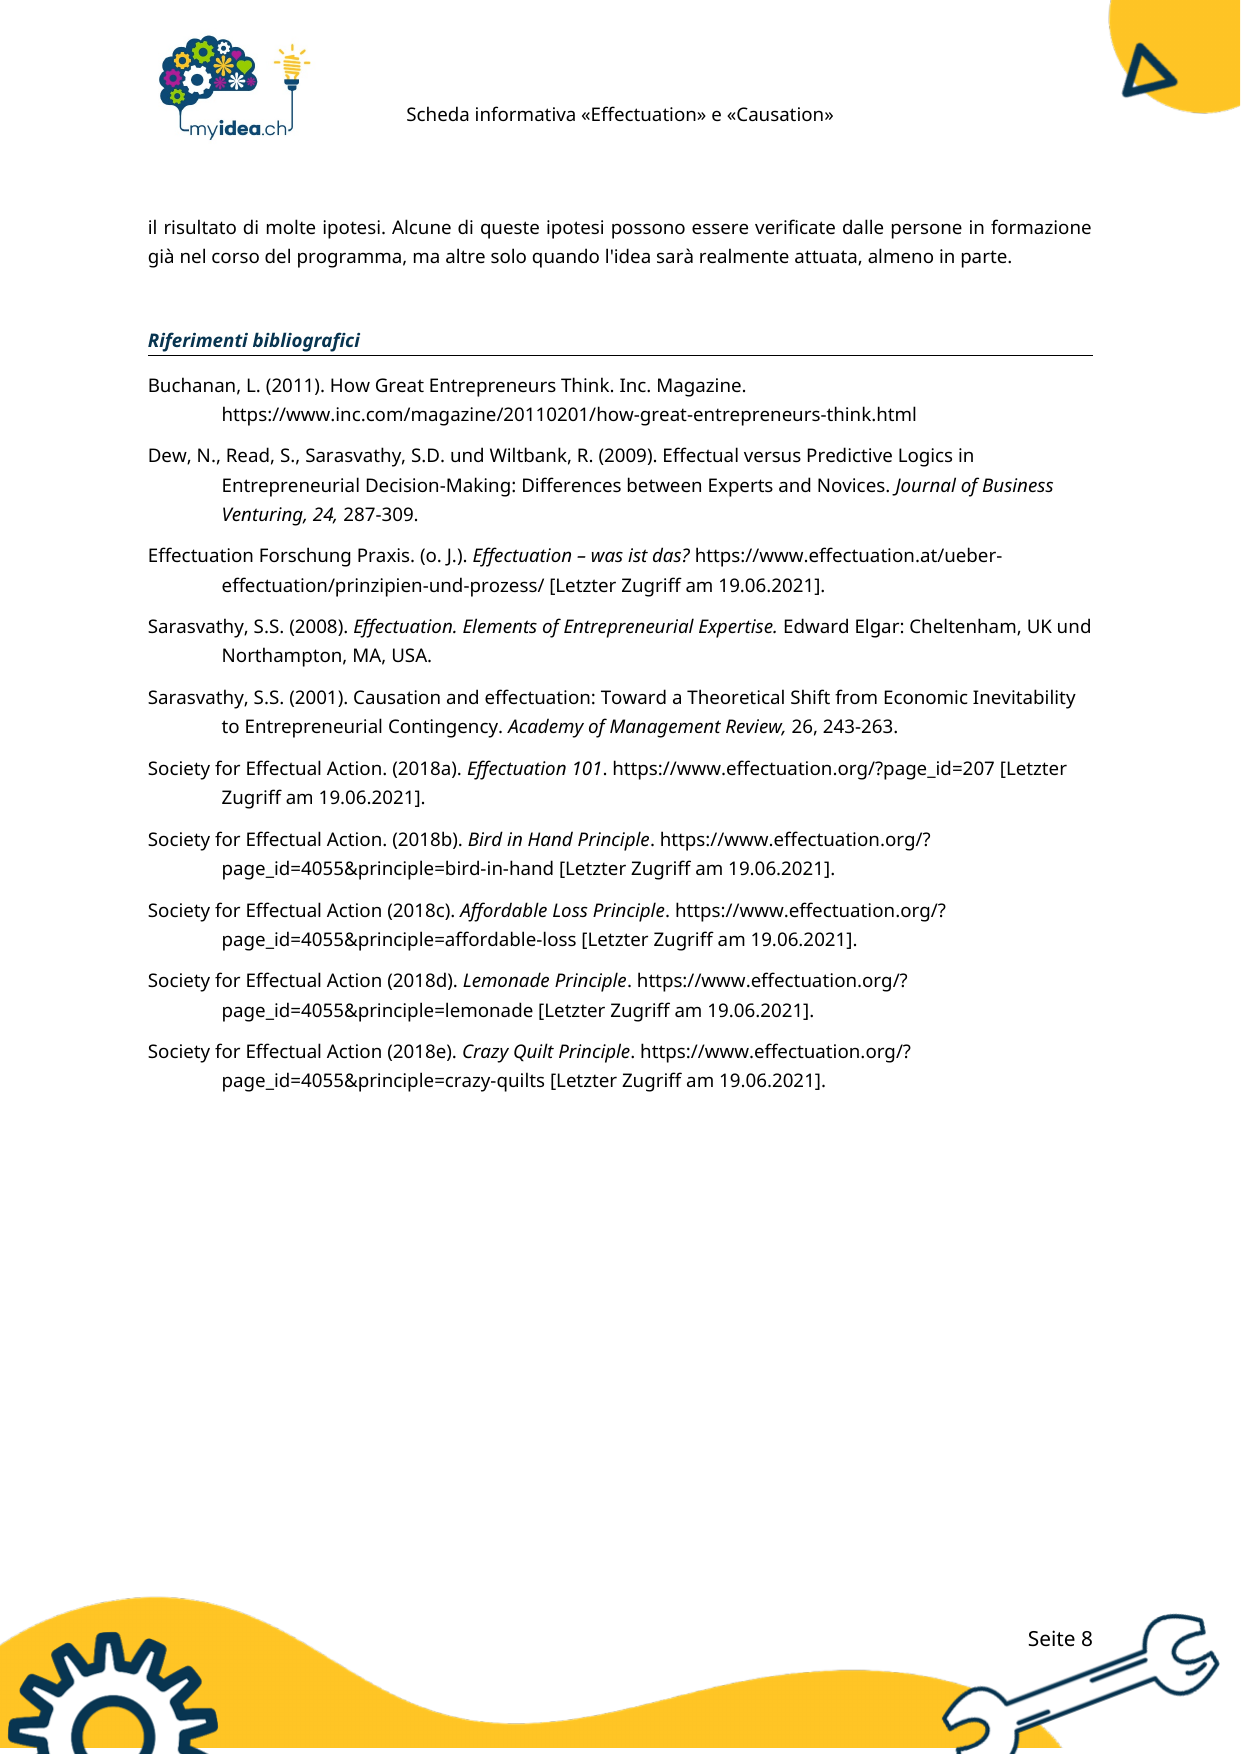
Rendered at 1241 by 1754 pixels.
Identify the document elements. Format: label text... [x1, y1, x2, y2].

text Society for Effectual Action (2018e). Crazy Quilt Principle. https://www.effectuation.org/?page_id=4055&principle=crazy-quilts [Letzter Zugriff am 19.06.2021]. [148, 1035, 1093, 1094]
text Society for Effectual Action. (2018a). Effectuation 101. https://www.effectuation.org/?page_id=207 [Letzter Zugriff am 19.06.2021]. [148, 752, 1093, 810]
picture [0, 1580, 1241, 1754]
picture [1093, 0, 1241, 130]
picture [92, 15, 330, 214]
text Buchanan, L. (2011). How Great Entrepreneurs Think. Inc. Magazine. https://www.inc.com/magazine/20110201/how-great-entrepreneurs-think.html [148, 369, 1093, 427]
text Effectuation Forschung Praxis. (o. J.). Effectuation – was ist das? https://www.effectuation.at/ueber-effectuation/prinzipien-und-prozess/ [Letzter Zugriff am 19.06.2021]. [148, 539, 1093, 598]
text Sarasvathy, S.S. (2001). Causation and effectuation: Toward a Theoretical Shift from Economic Inevitability to Entrepreneurial Contingency. Academy of Management Review, 26, 243-263. [148, 681, 1093, 739]
text Sarasvathy, S.S. (2008). Effectuation. Elements of Entrepreneurial Expertise. Edward Elgar: Cheltenham, UK und Northampton, MA, USA. [148, 610, 1093, 669]
text Society for Effectual Action (2018d). Lemonade Principle. https://www.effectuation.org/?page_id=4055&principle=lemonade [Letzter Zugriff am 19.06.2021]. [148, 964, 1093, 1023]
text Riferimenti bibliografici [148, 324, 1093, 355]
text Dew, N., Read, S., Sarasvathy, S.D. und Wiltbank, R. (2009). Effectual versus Predictive Logics in Entrepreneurial Decision-Making: Differences between Experts and Novices. Journal of Business Venturing, 24, 287-309. [148, 439, 1093, 527]
text Society for Effectual Action (2018c). Affordable Loss Principle. https://www.effectuation.org/?page_id=4055&principle=affordable-loss [Letzter Zugriff am 19.06.2021]. [148, 894, 1093, 952]
text Society for Effectual Action. (2018b). Bird in Hand Principle. https://www.effectuation.org/?page_id=4055&principle=bird-in-hand [Letzter Zugriff am 19.06.2021]. [148, 823, 1093, 881]
